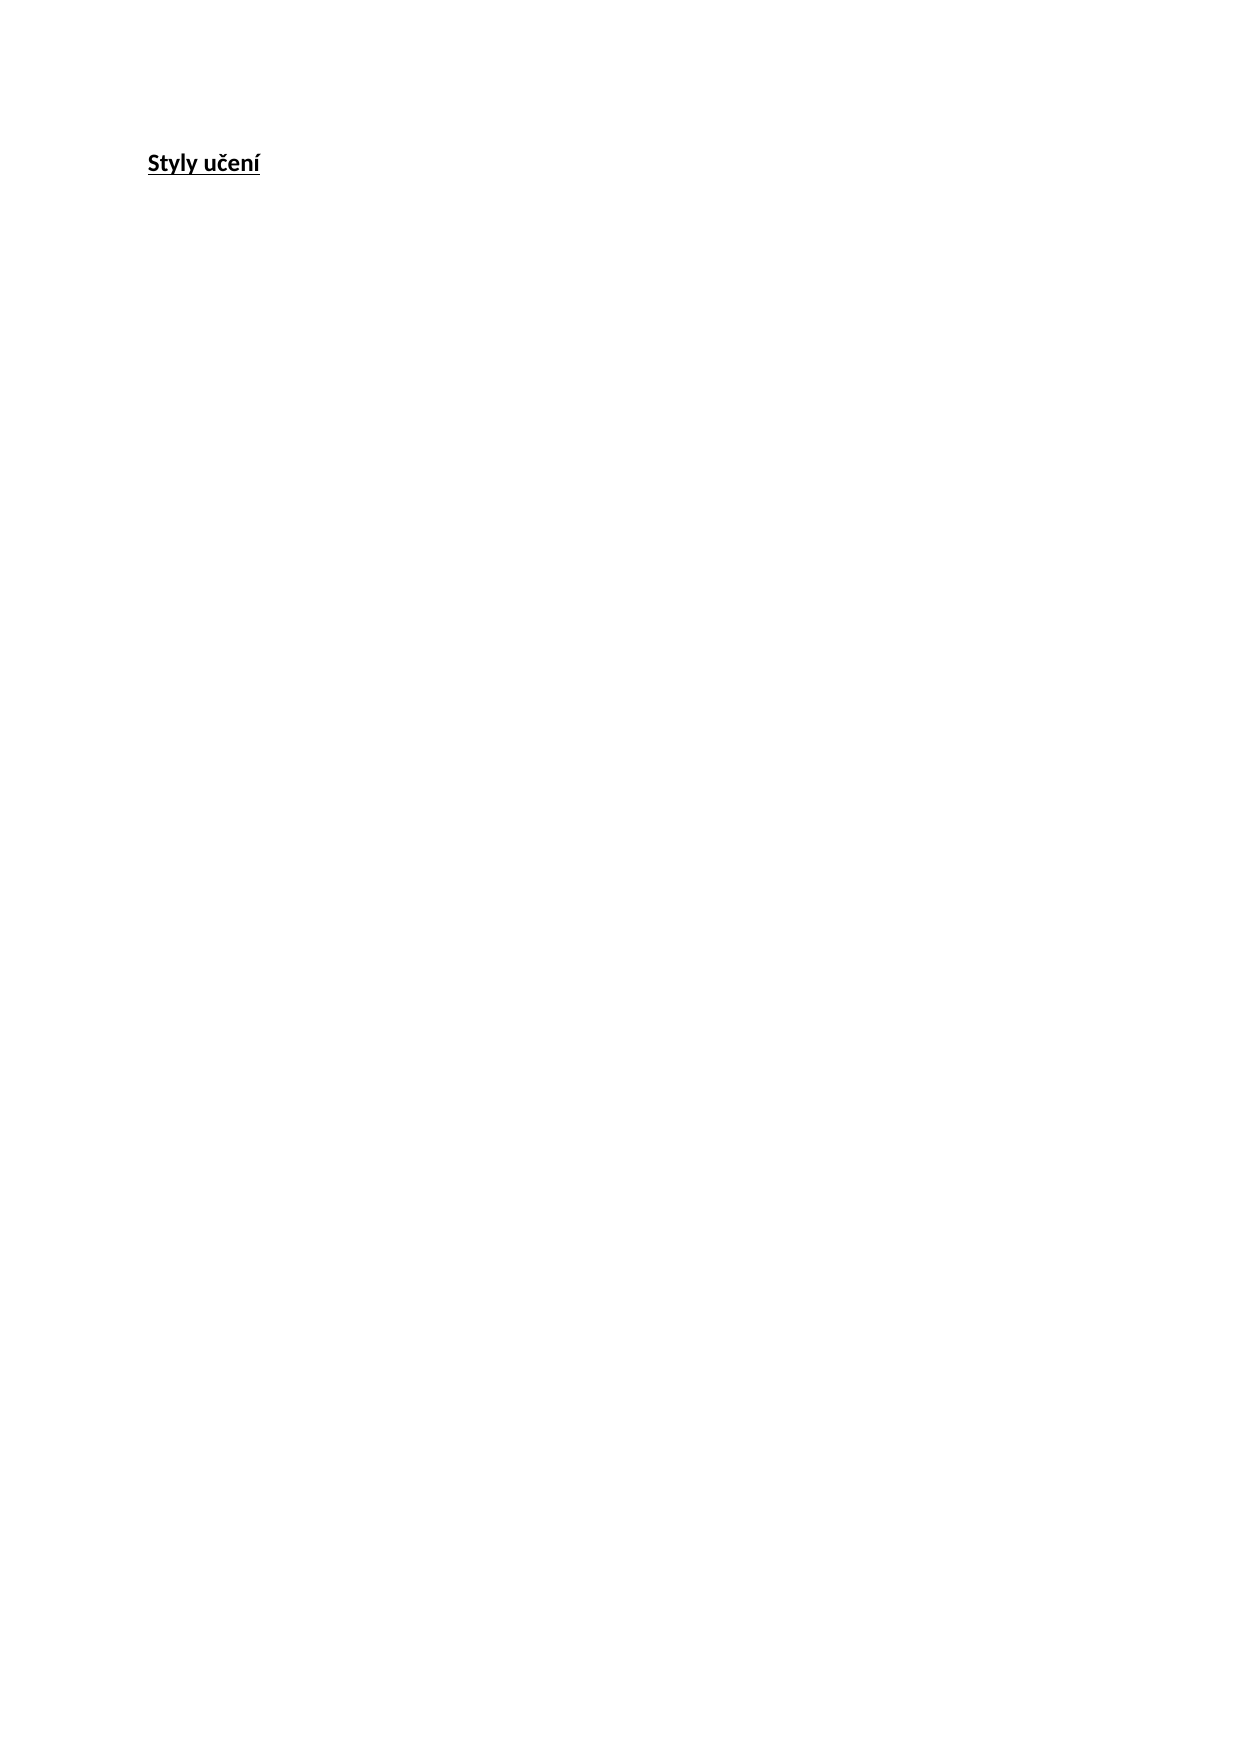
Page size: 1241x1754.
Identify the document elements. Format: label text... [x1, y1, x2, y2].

text Styly učení [148, 148, 1093, 178]
